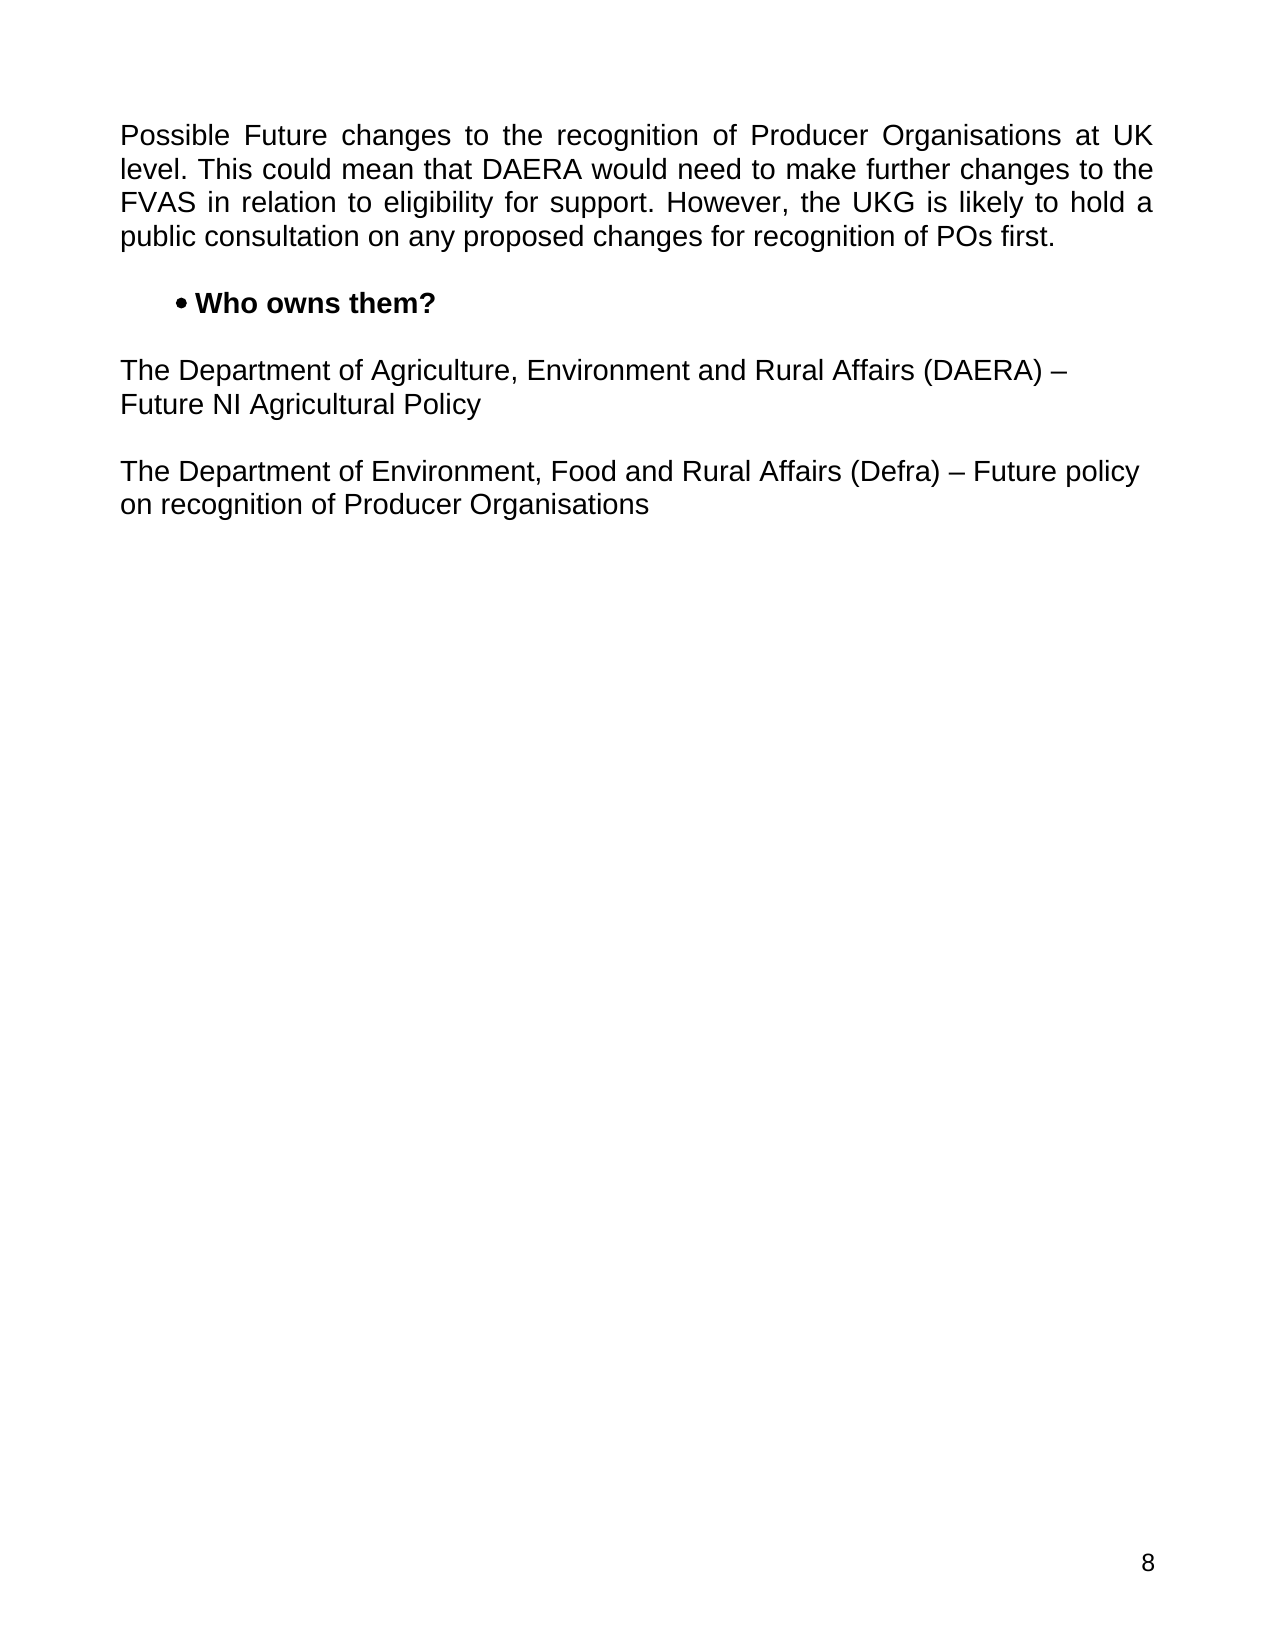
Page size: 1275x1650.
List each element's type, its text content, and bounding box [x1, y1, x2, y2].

text The Department of Agriculture, Environment and Rural Affairs (DAERA) – Future NI Agricultural Policy [120, 353, 1155, 420]
text Possible Future changes to the recognition of Producer Organisations at UK level. This could mean that DAERA would need to make further changes to the FVAS in relation to eligibility for support. However, the UKG is likely to hold a public consultation on any proposed changes for recognition of POs first. [120, 118, 1155, 252]
text The Department of Environment, Food and Rural Affairs (Defra) – Future policy on recognition of Producer Organisations [120, 454, 1155, 521]
list Who owns them? [176, 286, 1155, 319]
